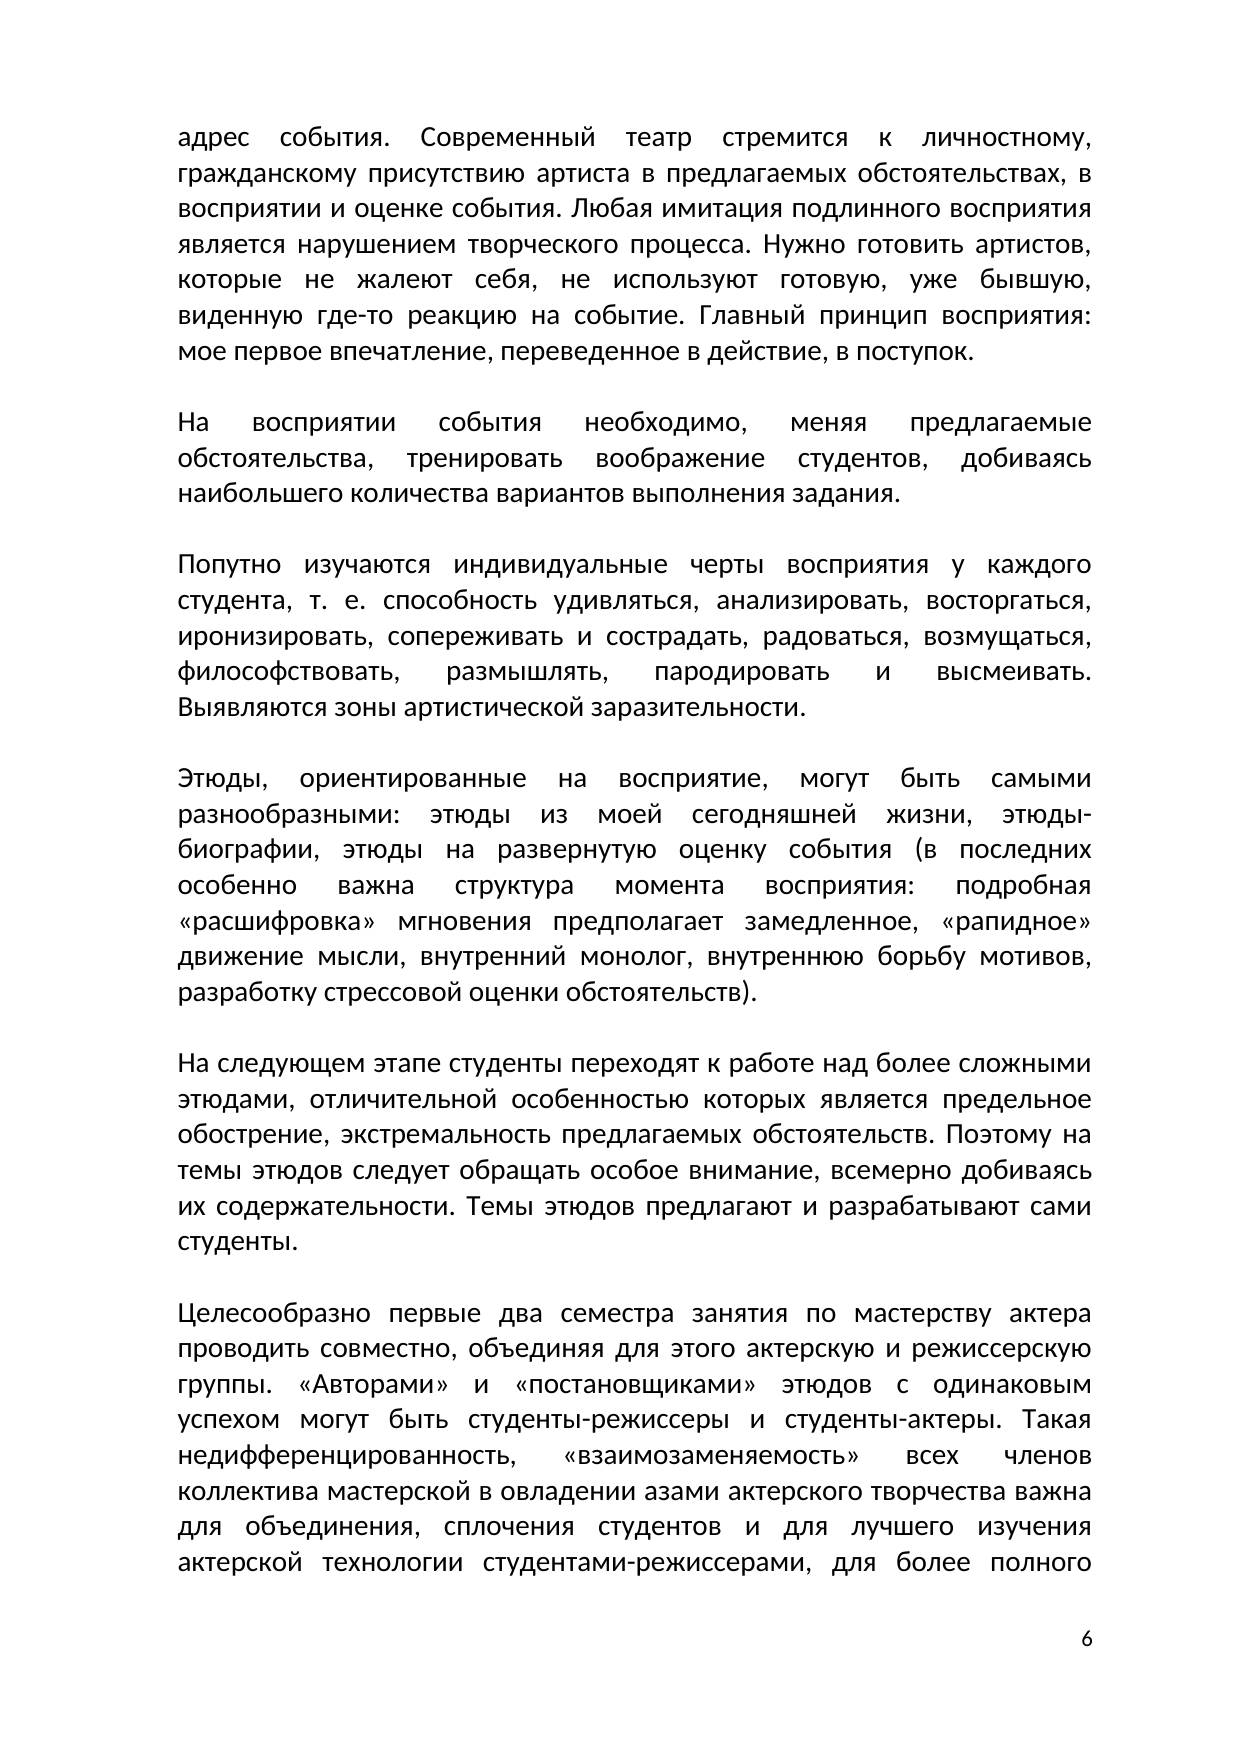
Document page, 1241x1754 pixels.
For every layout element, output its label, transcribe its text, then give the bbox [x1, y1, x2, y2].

text На следующем этапе студенты переходят к работе над более сложными этюдами, отличительной особенностью которых является предельное обострение, экстремальность предлагаемых обстоятельств. Поэтому на темы этюдов следует обращать особое внимание, всемерно добиваясь их содержательности. Темы этюдов предлагают и разрабатывают сами студенты. [177, 1044, 1093, 1258]
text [177, 118, 1093, 367]
text Этюды, ориентированные на восприятие, могут быть самыми разнообразными: этюды из моей сегодняшней жизни, этюды-биографии, этюды на развернутую оценку события (в последних особенно важна структура момента восприятия: подробная «расшифровка» мгновения предполагает замедленное, «рапидное» движение мысли, внутренний монолог, внутреннюю борьбу мотивов, разработку стрессовой оценки обстоятельств). [177, 759, 1093, 1009]
text На восприятии события необходимо, меняя предлагаемые обстоятельства, тренировать воображение студентов, добиваясь наибольшего количества вариантов выполнения задания. [177, 403, 1093, 510]
text Попутно изучаются индивидуальные черты восприятия у каждого студента, т. е. способность удивляться, анализировать, восторгаться, иронизировать, сопереживать и сострадать, радоваться, возмущаться, философствовать, размышлять, пародировать и высмеивать. Выявляются зоны артистической заразительности. [177, 546, 1093, 724]
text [177, 1294, 1093, 1579]
